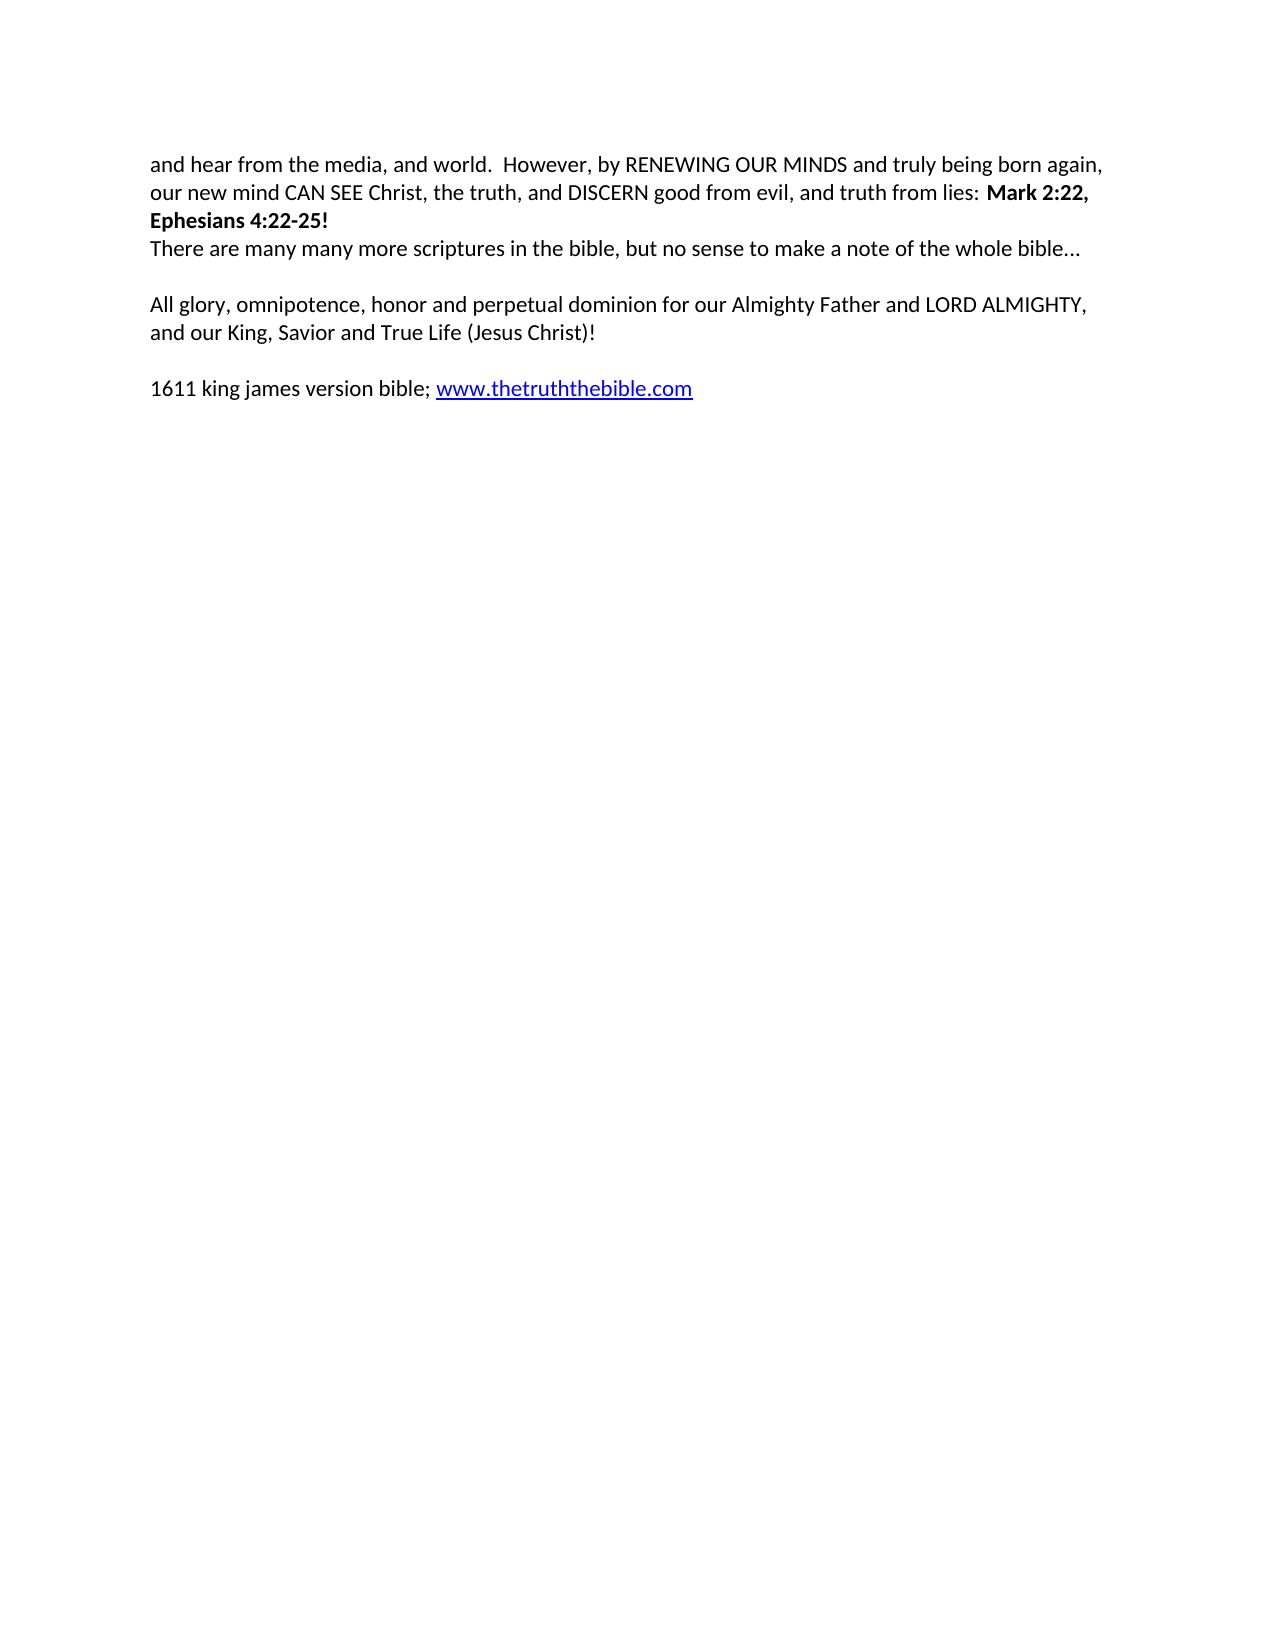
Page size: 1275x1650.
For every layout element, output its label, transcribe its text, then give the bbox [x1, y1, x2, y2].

text There are many many more scriptures in the bible, but no sense to make a note of the whole bible... [150, 234, 1125, 262]
text All glory, omnipotence, honor and perpetual dominion for our Almighty Father and LORD ALMIGHTY, and our King, Savior and True Life (Jesus Christ)! [150, 290, 1125, 346]
text 1611 king james version bible; www.thetruththebible.com [150, 374, 1125, 402]
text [150, 150, 1125, 234]
